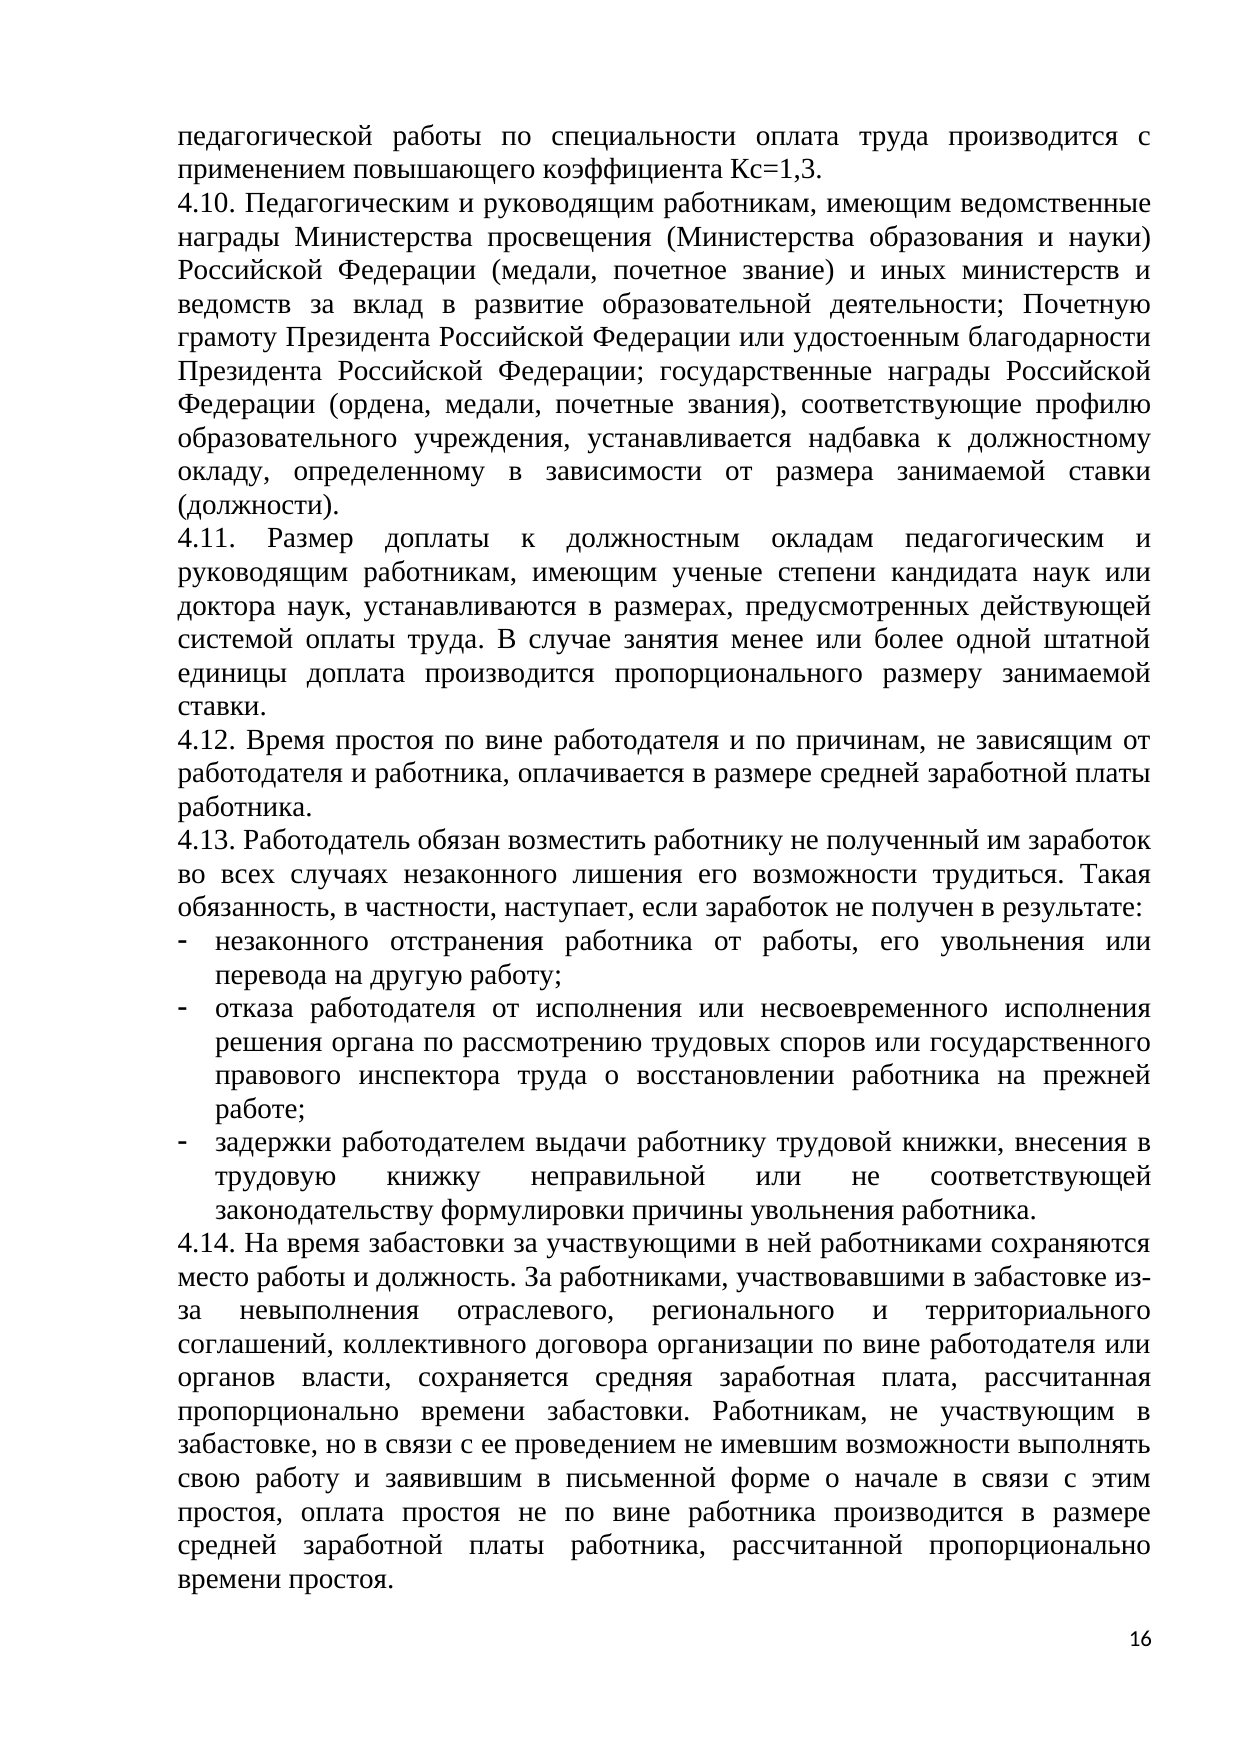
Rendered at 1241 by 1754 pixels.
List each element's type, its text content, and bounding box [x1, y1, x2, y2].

list незаконного отстранения работника от работы, его увольнения или перевода на другую работу; [177, 923, 1152, 990]
list задержки работодателем выдачи работнику трудовой книжки, внесения в трудовую книжку неправильной или не соответствующей законодательству формулировки причины увольнения работника. [177, 1124, 1152, 1225]
list отказа работодателя от исполнения или несвоевременного исполнения решения органа по рассмотрению трудовых споров или государственного правового инспектора труда о восстановлении работника на прежней работе; [177, 990, 1152, 1124]
text 4.10. Педагогическим и руководящим работникам, имеющим ведомственные награды Министерства просвещения (Министерства образования и науки) Российской Федерации (медали, почетное звание) и иных министерств и ведомств за вклад в развитие образовательной деятельности; Почетную грамоту Президента Российской Федерации или удостоенным благодарности Президента Российской Федерации; государственные награды Российской Федерации (ордена, медали, почетные звания), соответствующие профилю образовательного учреждения, устанавливается надбавка к должностному окладу, определенному в зависимости от размера занимаемой ставки (должности). [177, 185, 1152, 521]
text 4.13. Работодатель обязан возместить работнику не полученный им заработок во всех случаях незаконного лишения его возможности трудиться. Такая обязанность, в частности, наступает, если заработок не получен в результате: [177, 822, 1152, 923]
text 4.14. На время забастовки за участвующими в ней работниками сохраняются место работы и должность. За работниками, участвовавшими в забастовке из-за невыполнения отраслевого, регионального и территориального соглашений, коллективного договора организации по вине работодателя или органов власти, сохраняется средняя заработная плата, рассчитанная пропорционально времени забастовки. Работникам, не участвующим в забастовке, но в связи с ее проведением не имевшим возможности выполнять свою работу и заявившим в письменной форме о начале в связи с этим простоя, оплата простоя не по вине работника производится в размере средней заработной платы работника, рассчитанной пропорционально времени простоя. [177, 1225, 1152, 1594]
text 4.12. Время простоя по вине работодателя и по причинам, не зависящим от работодателя и работника, оплачивается в размере средней заработной платы работника. [177, 722, 1152, 822]
text 4.11. Размер доплаты к должностным окладам педагогическим и руководящим работникам, имеющим ученые степени кандидата наук или доктора наук, устанавливаются в размерах, предусмотренных действующей системой оплаты труда. В случае занятия менее или более одной штатной единицы доплата производится пропорционального размеру занимаемой ставки. [177, 521, 1152, 722]
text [177, 118, 1152, 185]
